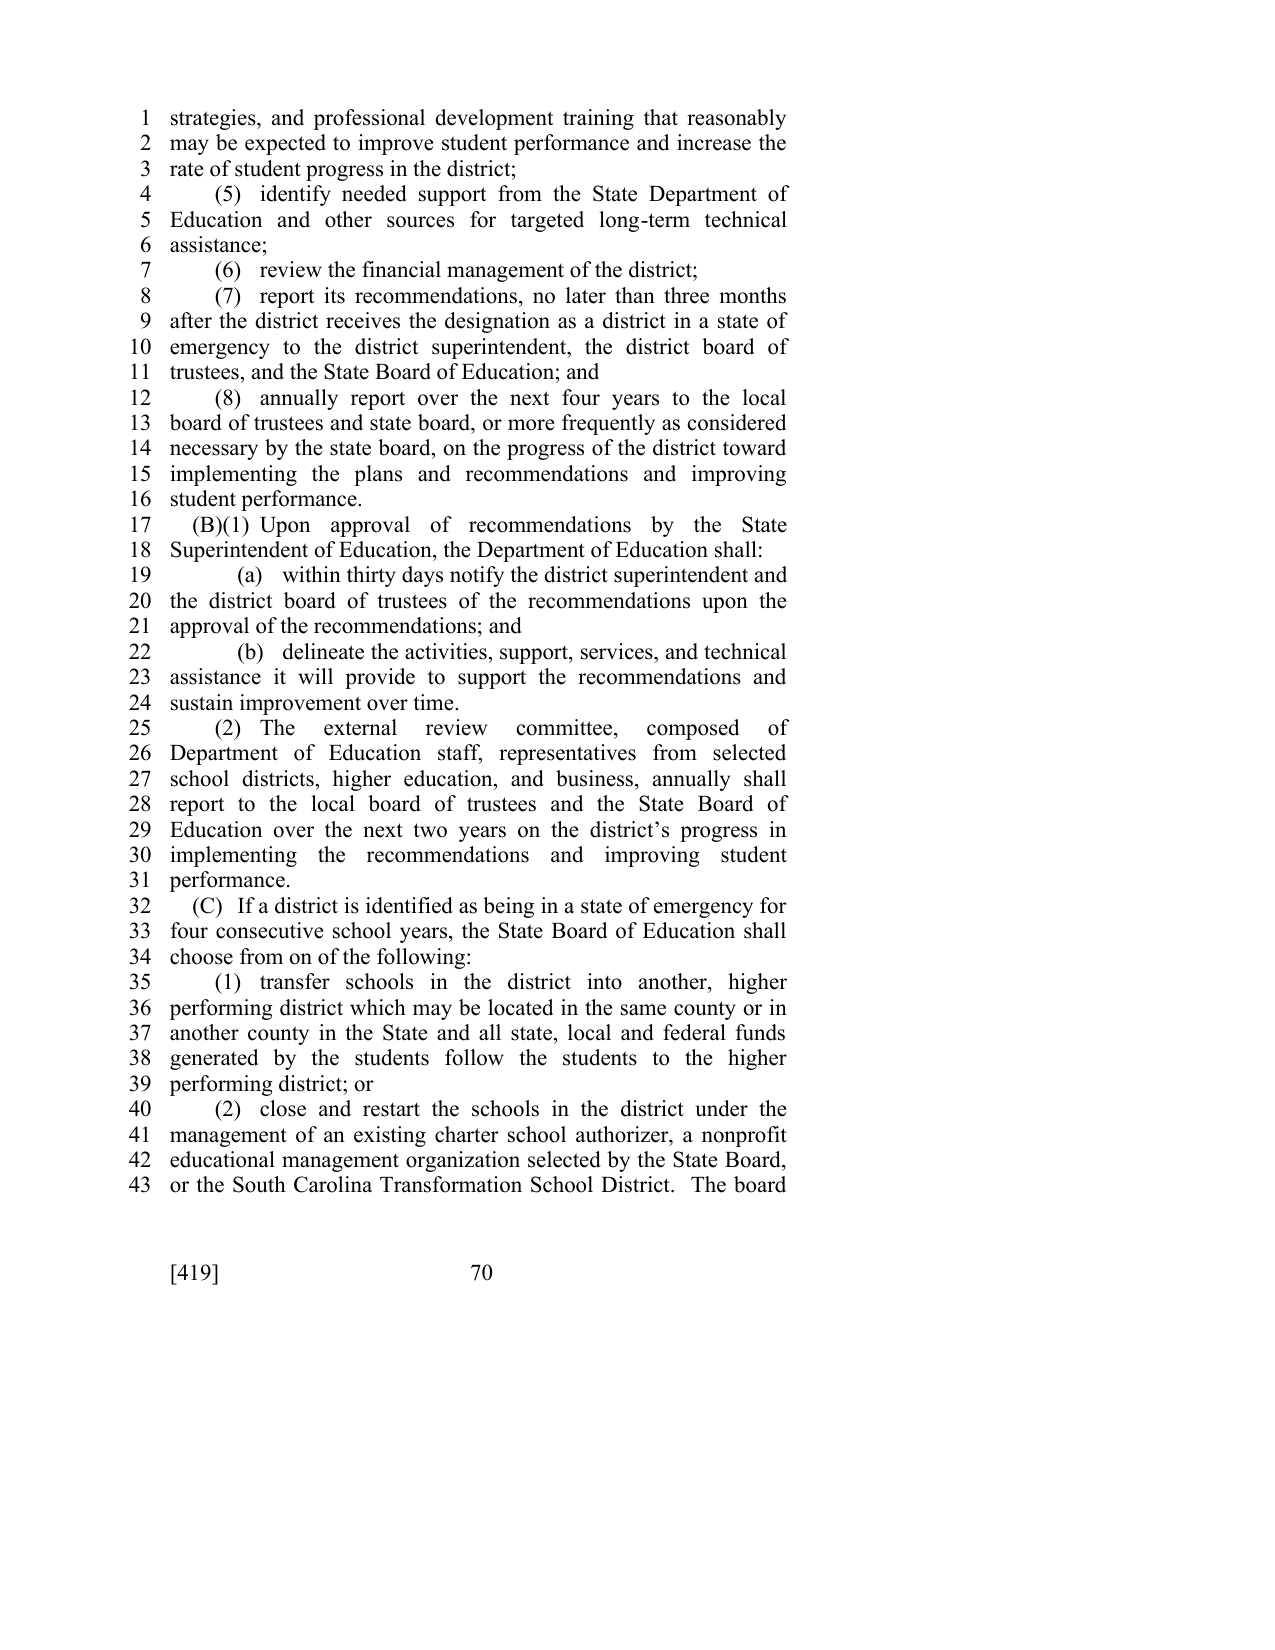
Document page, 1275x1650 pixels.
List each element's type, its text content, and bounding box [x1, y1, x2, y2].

text (a) within thirty days notify the district superintendent and the district board of trustees of the recommendations upon the approval of the recommendations; and [169, 562, 787, 639]
text (6) review the financial management of the district; [169, 257, 787, 283]
text (8) annually report over the next four years to the local board of trustees and state board, or more frequently as considered necessary by the state board, on the progress of the district toward implementing the plans and recommendations and improving student performance. [169, 384, 787, 512]
text (C) If a district is identified as being in a state of emergency for four consecutive school years, the State Board of Education shall choose from on of the following: [169, 893, 787, 969]
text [169, 105, 787, 181]
text (1) transfer schools in the district into another, higher performing district which may be located in the same county or in another county in the State and all state, local and federal funds generated by the students follow the students to the higher performing district; or [169, 969, 787, 1096]
text (2) The external review committee, composed of Department of Education staff, representatives from selected school districts, higher education, and business, annually shall report to the local board of trustees and the State Board of Education over the next two years on the district’s progress in implementing the recommendations and improving student performance. [169, 715, 787, 893]
text (7) report its recommendations, no later than three months after the district receives the designation as a district in a state of emergency to the district superintendent, the district board of trustees, and the State Board of Education; and [169, 283, 787, 384]
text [169, 1096, 787, 1198]
text (5) identify needed support from the State Department of Education and other sources for targeted long-term technical assistance; [169, 181, 787, 257]
text (b) delineate the activities, support, services, and technical assistance it will provide to support the recommendations and sustain improvement over time. [169, 639, 787, 715]
text (B)(1) Upon approval of recommendations by the State Superintendent of Education, the Department of Education shall: [169, 512, 787, 562]
